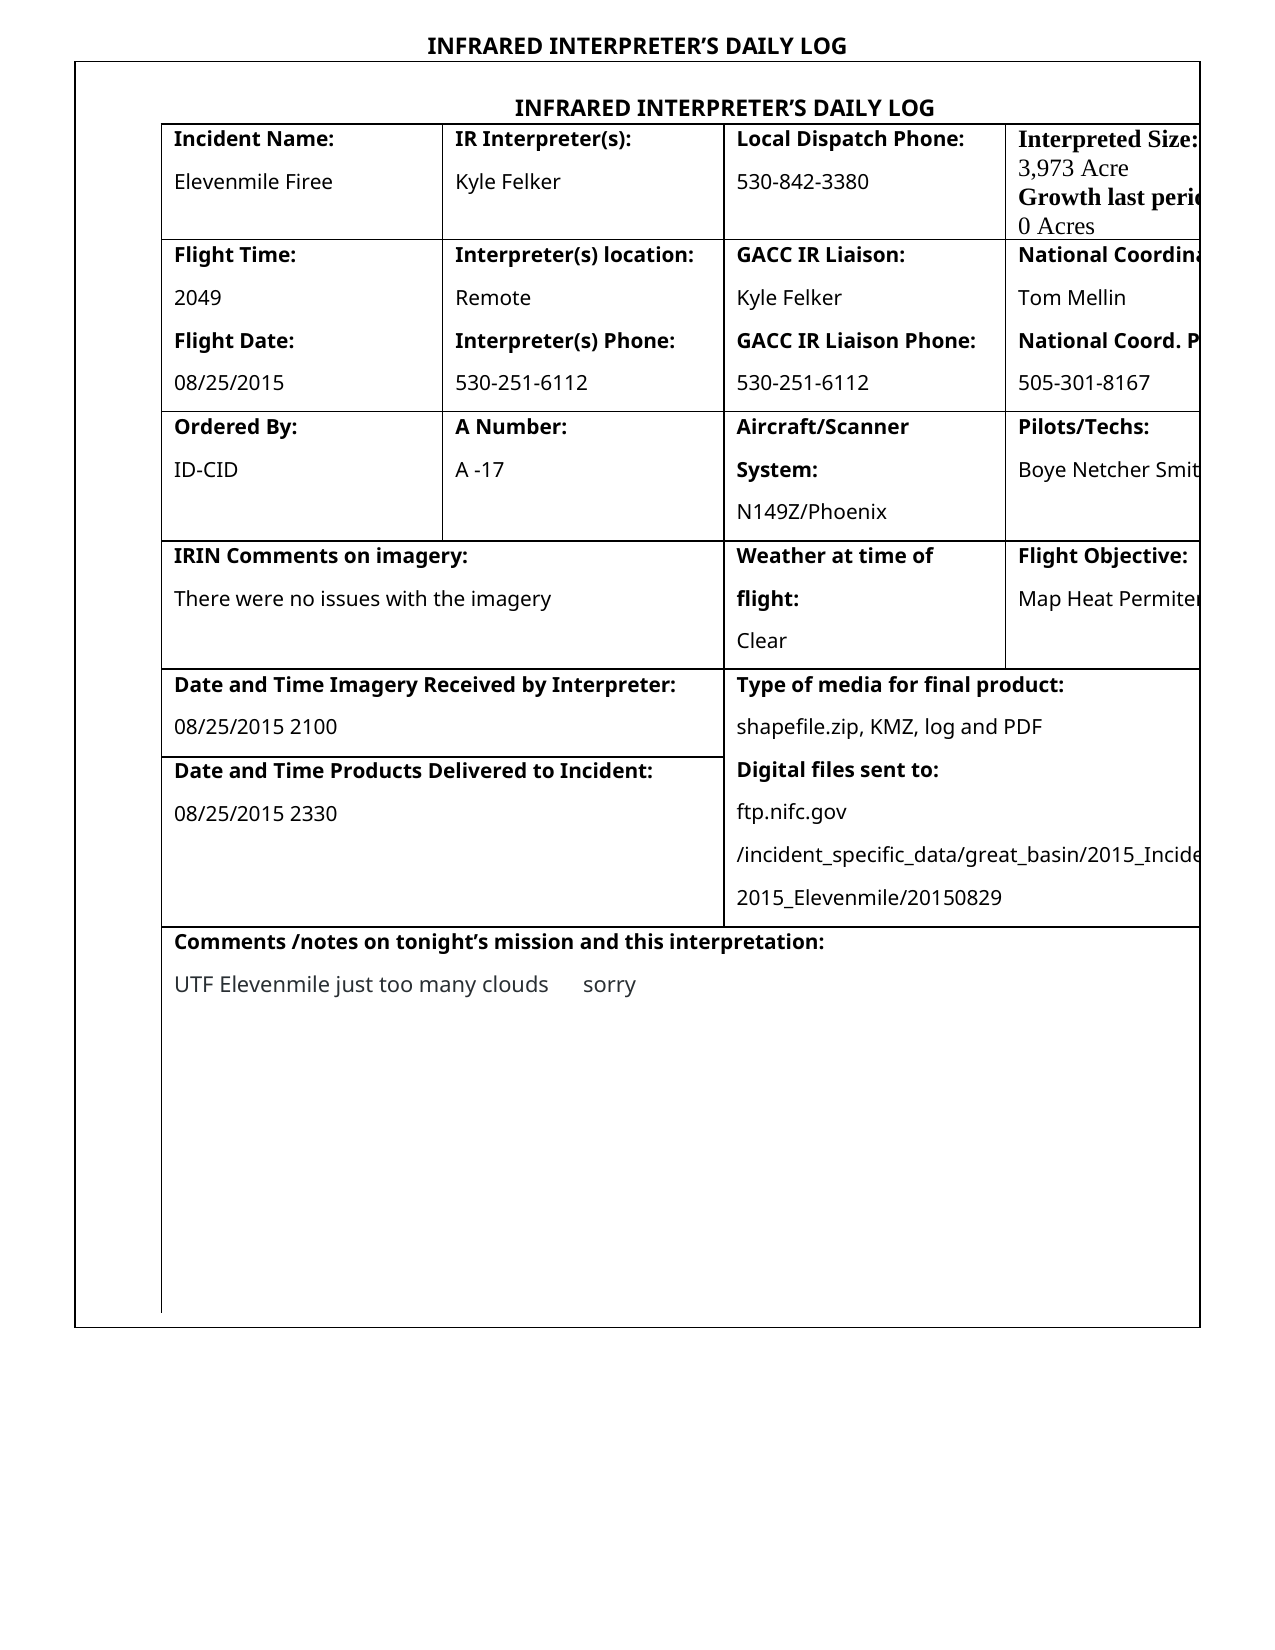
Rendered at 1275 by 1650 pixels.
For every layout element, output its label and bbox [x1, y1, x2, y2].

table_cell [76, 62, 1199, 1327]
